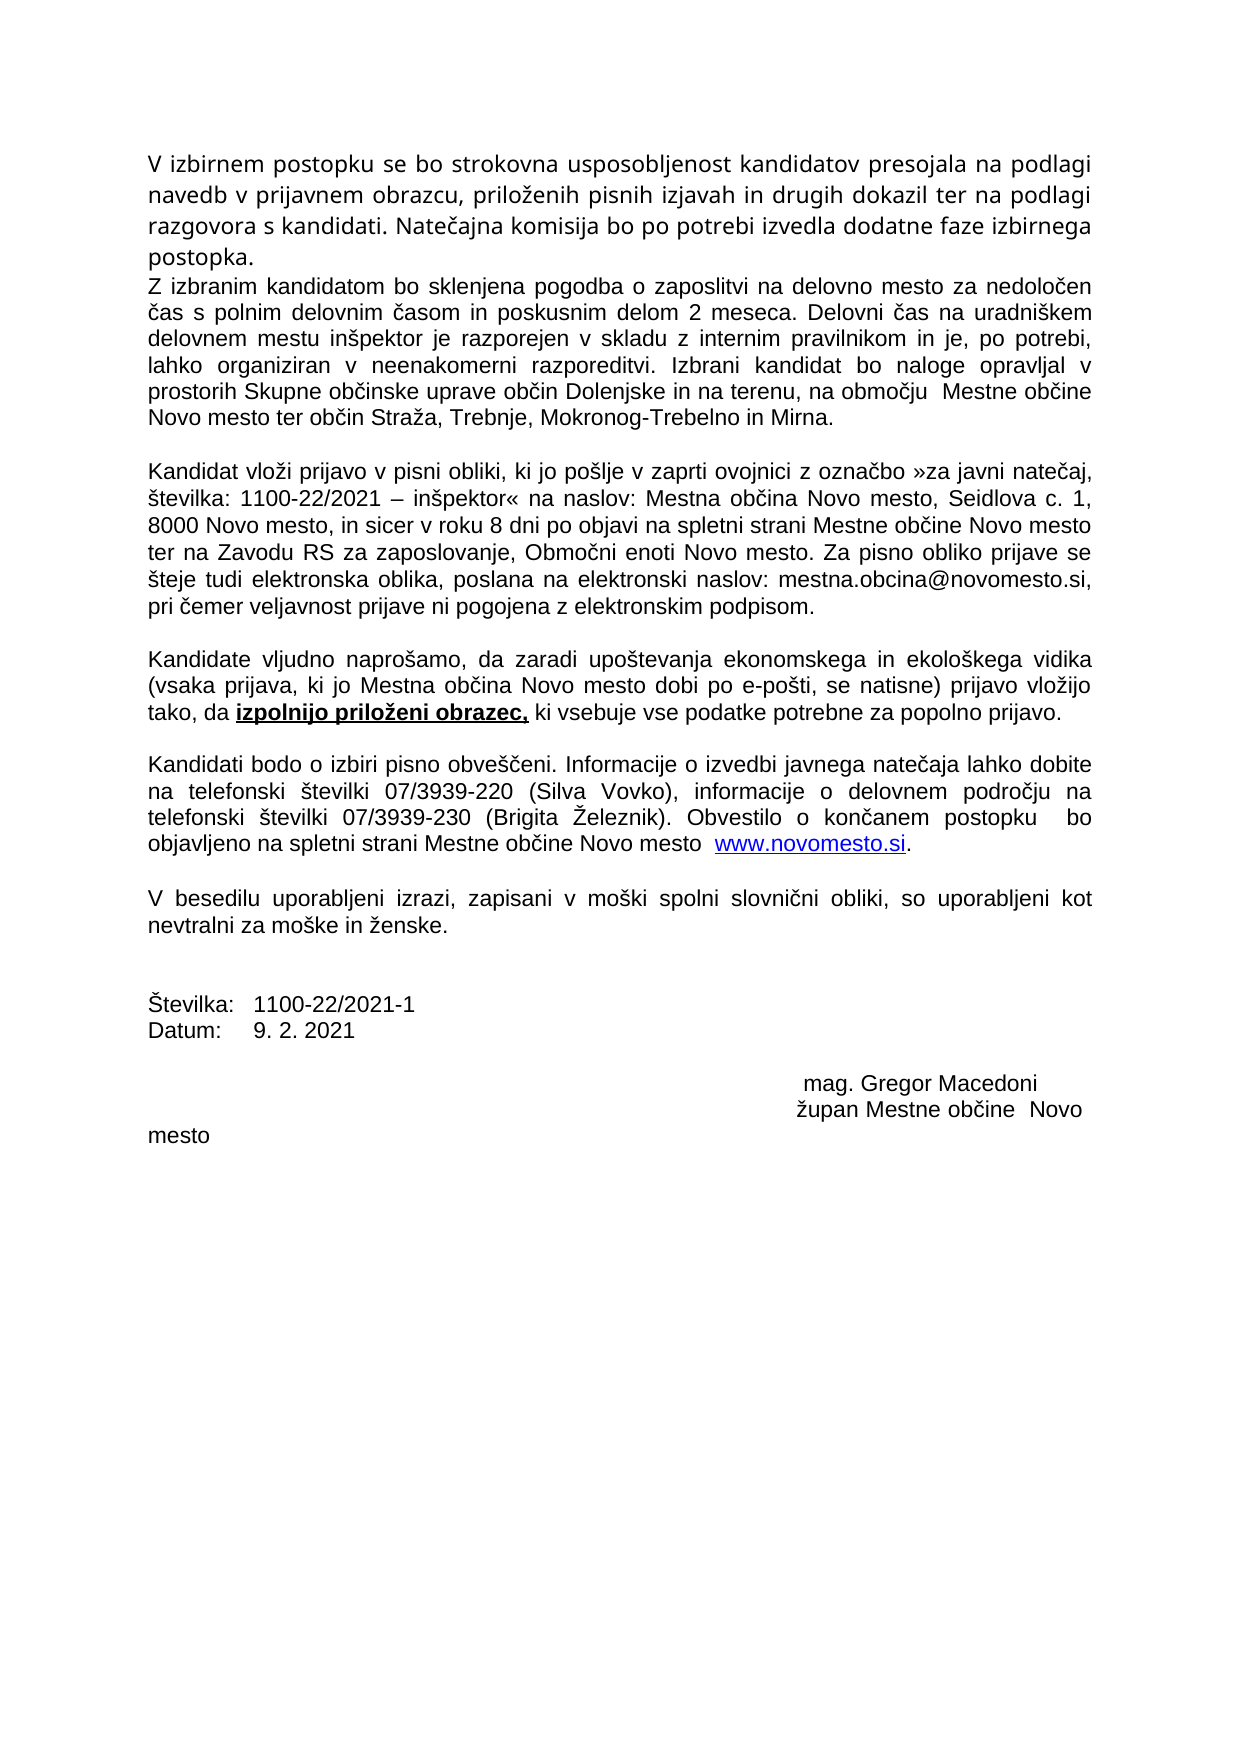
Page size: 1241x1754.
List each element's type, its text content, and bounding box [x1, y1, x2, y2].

text Kandidati bodo o izbiri pisno obveščeni. Informacije o izvedbi javnega natečaja lahko dobite na telefonski številki 07/3939-220 (Silva Vovko), informacije o delovnem področju na telefonski številki 07/3939-230 (Brigita Železnik). Obvestilo o končanem postopku bo objavljeno na spletni strani Mestne občine Novo mesto www.novomesto.si. [148, 751, 1093, 857]
text V izbirnem postopku se bo strokovna usposobljenost kandidatov presojala na podlagi navedb v prijavnem obrazcu, priloženih pisnih izjavah in drugih dokazil ter na podlagi razgovora s kandidati. Natečajna komisija bo po potrebi izvedla dodatne faze izbirnega postopka. [148, 148, 1093, 273]
text Kandidate vljudno naprošamo, da zaradi upoštevanja ekonomskega in ekološkega vidika (vsaka prijava, ki jo Mestna občina Novo mesto dobi po e-pošti, se natisne) prijavo vložijo tako, da izpolnijo priloženi obrazec, ki vsebuje vse podatke potrebne za popolno prijavo. [148, 646, 1093, 725]
text župan Mestne občine Novo mesto [148, 1096, 1093, 1149]
text Z izbranim kandidatom bo sklenjena pogodba o zaposlitvi na delovno mesto za nedoločen čas s polnim delovnim časom in poskusnim delom 2 meseca. Delovni čas na uradniškem delovnem mestu inšpektor je razporejen v skladu z internim pravilnikom in je, po potrebi, lahko organiziran v neenakomerni razporeditvi. Izbrani kandidat bo naloge opravljal v prostorih Skupne občinske uprave občin Dolenjske in na terenu, na območju Mestne občine Novo mesto ter občin Straža, Trebnje, Mokronog-Trebelno in Mirna. [148, 273, 1093, 431]
text Datum: 9. 2. 2021 [148, 1017, 1093, 1043]
text Kandidat vloži prijavo v pisni obliki, ki jo pošlje v zaprti ovojnici z označbo »za javni natečaj, številka: 1100-22/2021 – inšpektor« na naslov: Mestna občina Novo mesto, Seidlova c. 1, 8000 Novo mesto, in sicer v roku 8 dni po objavi na spletni strani Mestne občine Novo mesto ter na Zavodu RS za zaposlovanje, Območni enoti Novo mesto. Za pisno obliko prijave se šteje tudi elektronska oblika, poslana na elektronski naslov: mestna.obcina@novomesto.si, pri čemer veljavnost prijave ni pogojena z elektronskim podpisom. [148, 457, 1093, 619]
text V besedilu uporabljeni izrazi, zapisani v moški spolni slovnični obliki, so uporabljeni kot nevtralni za moške in ženske. [148, 857, 1093, 938]
text mag. Gregor Macedoni [148, 1070, 1093, 1096]
text Številka: 1100-22/2021-1 [148, 991, 1093, 1017]
